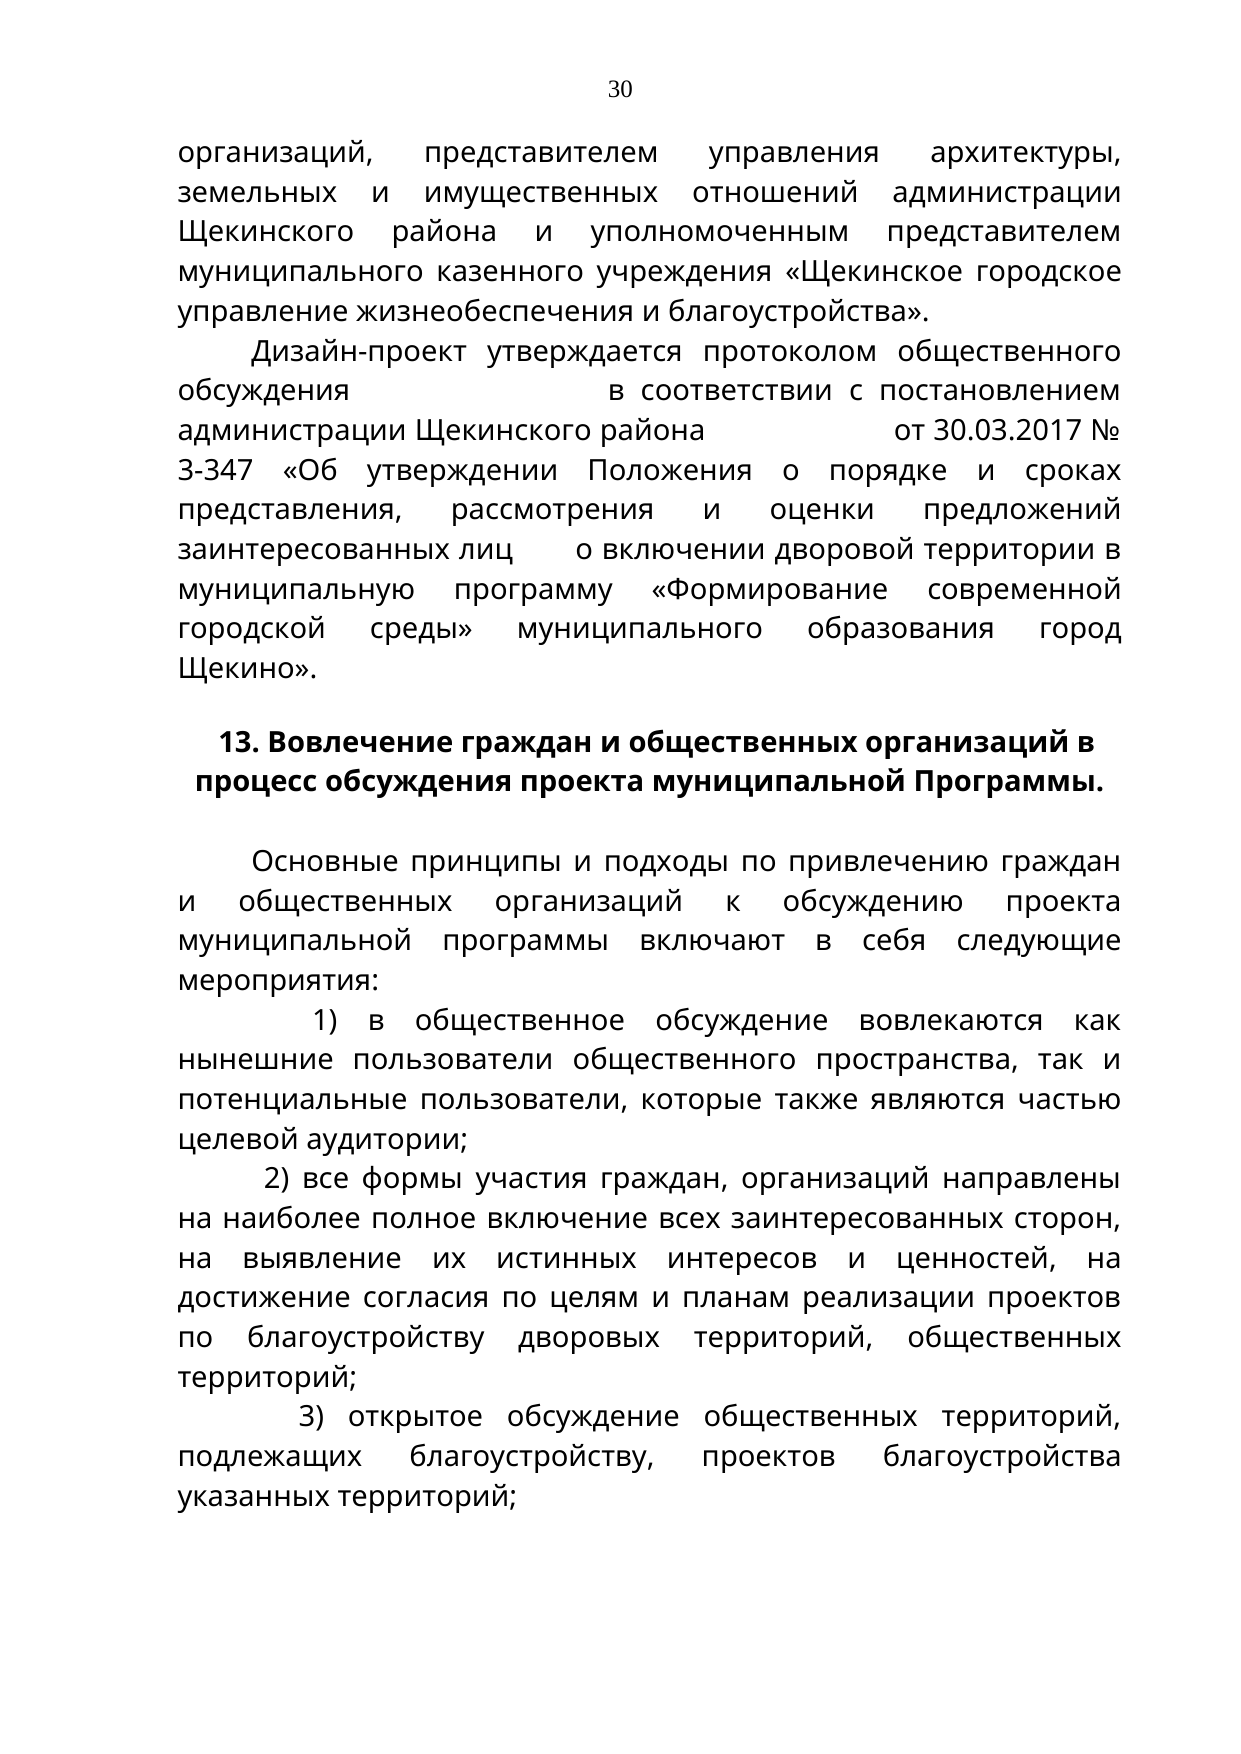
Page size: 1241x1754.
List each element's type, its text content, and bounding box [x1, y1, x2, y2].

text 13. Вовлечение граждан и общественных организаций в процесс обсуждения проекта муниципальной Программы. [177, 721, 1122, 800]
text 1) в общественное обсуждение вовлекаются как нынешние пользователи общественного пространства, так и потенциальные пользователи, которые также являются частью целевой аудитории; [177, 999, 1122, 1158]
text 2) все формы участия граждан, организаций направлены на наиболее полное включение всех заинтересованных сторон, на выявление их истинных интересов и ценностей, на достижение согласия по целям и планам реализации проектов по благоустройству дворовых территорий, общественных территорий; [177, 1158, 1122, 1396]
text Дизайн-проект утверждается протоколом общественного обсуждения в соответствии с постановлением администрации Щекинского района от 30.03.2017 № 3-347 «Об утверждении Положения о порядке и сроках представления, рассмотрения и оценки предложений заинтересованных лиц о включении дворовой территории в муниципальную программу «Формирование современной городской среды» муниципального образования город Щекино». [177, 330, 1122, 687]
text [177, 131, 1122, 330]
text 3) открытое обсуждение общественных территорий, подлежащих благоустройству, проектов благоустройства указанных территорий; [177, 1396, 1122, 1515]
text Основные принципы и подходы по привлечению граждан и общественных организаций к обсуждению проекта муниципальной программы включают в себя следующие мероприятия: [177, 840, 1122, 999]
